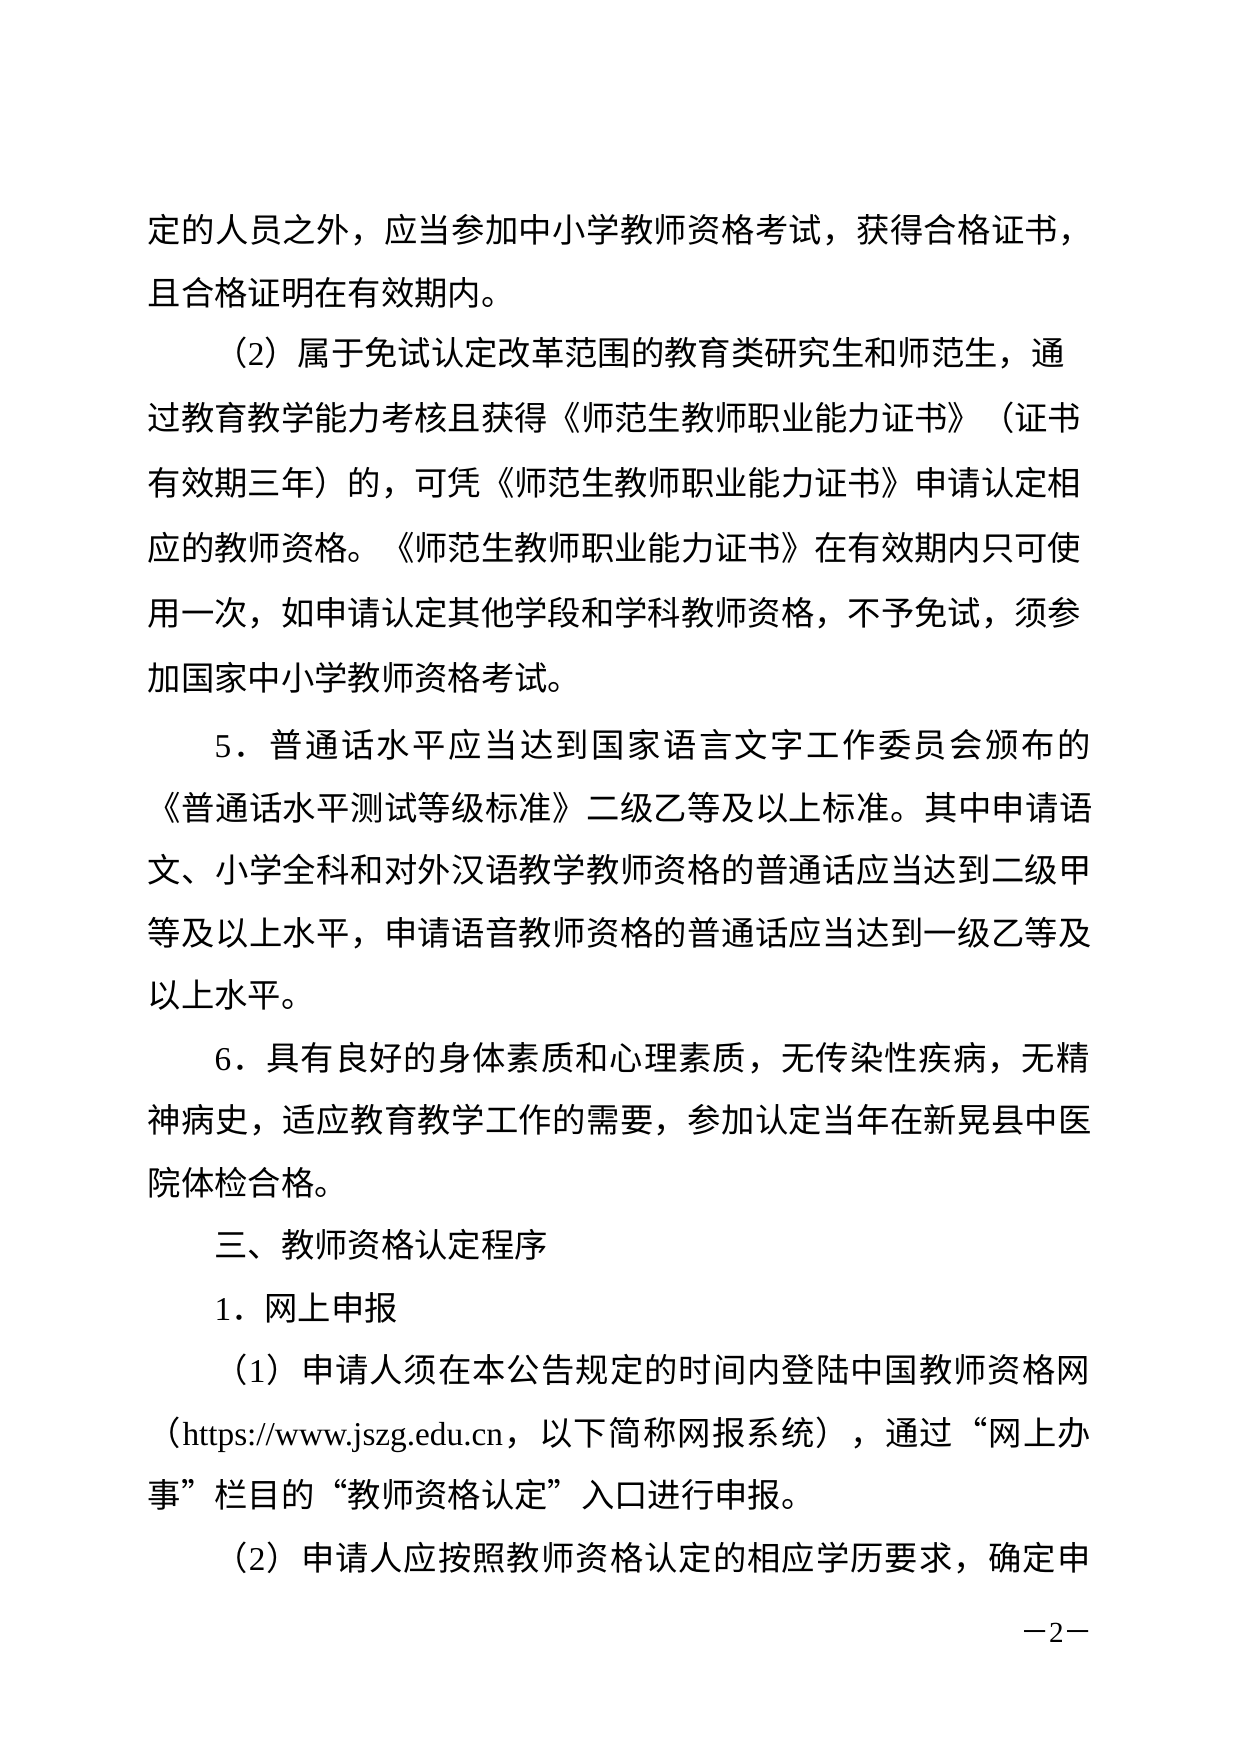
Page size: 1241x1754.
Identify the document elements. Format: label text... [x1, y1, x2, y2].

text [148, 1520, 1092, 1583]
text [148, 193, 1092, 318]
text 5．普通话水平应当达到国家语言文字工作委员会颁布的《普通话水平测试等级标准》二级乙等及以上标准。其中申请语文、小学全科和对外汉语教学教师资格的普通话应当达到二级甲等及以上水平，申请语音教师资格的普通话应当达到一级乙等及以上水平。 [148, 708, 1092, 1020]
text 6．具有良好的身体素质和心理素质，无传染性疾病，无精神病史，适应教育教学工作的需要，参加认定当年在新晃县中医院体检合格。 [148, 1020, 1092, 1208]
text 三、教师资格认定程序 [148, 1208, 1092, 1270]
text （1）申请人须在本公告规定的时间内登陆中国教师资格网（https://www.jszg.edu.cn，以下简称网报系统），通过“网上办事”栏目的“教师资格认定”入口进行申报。 [148, 1333, 1092, 1520]
text 1．网上申报 [148, 1270, 1092, 1333]
text （2）属于免试认定改革范围的教育类研究生和师范生，通过教育教学能力考核且获得《师范生教师职业能力证书》（证书有效期三年）的，可凭《师范生教师职业能力证书》申请认定相应的教师资格。《师范生教师职业能力证书》在有效期内只可使用一次，如申请认定其他学段和学科教师资格，不予免试，须参加国家中小学教师资格考试。 [148, 318, 1092, 708]
